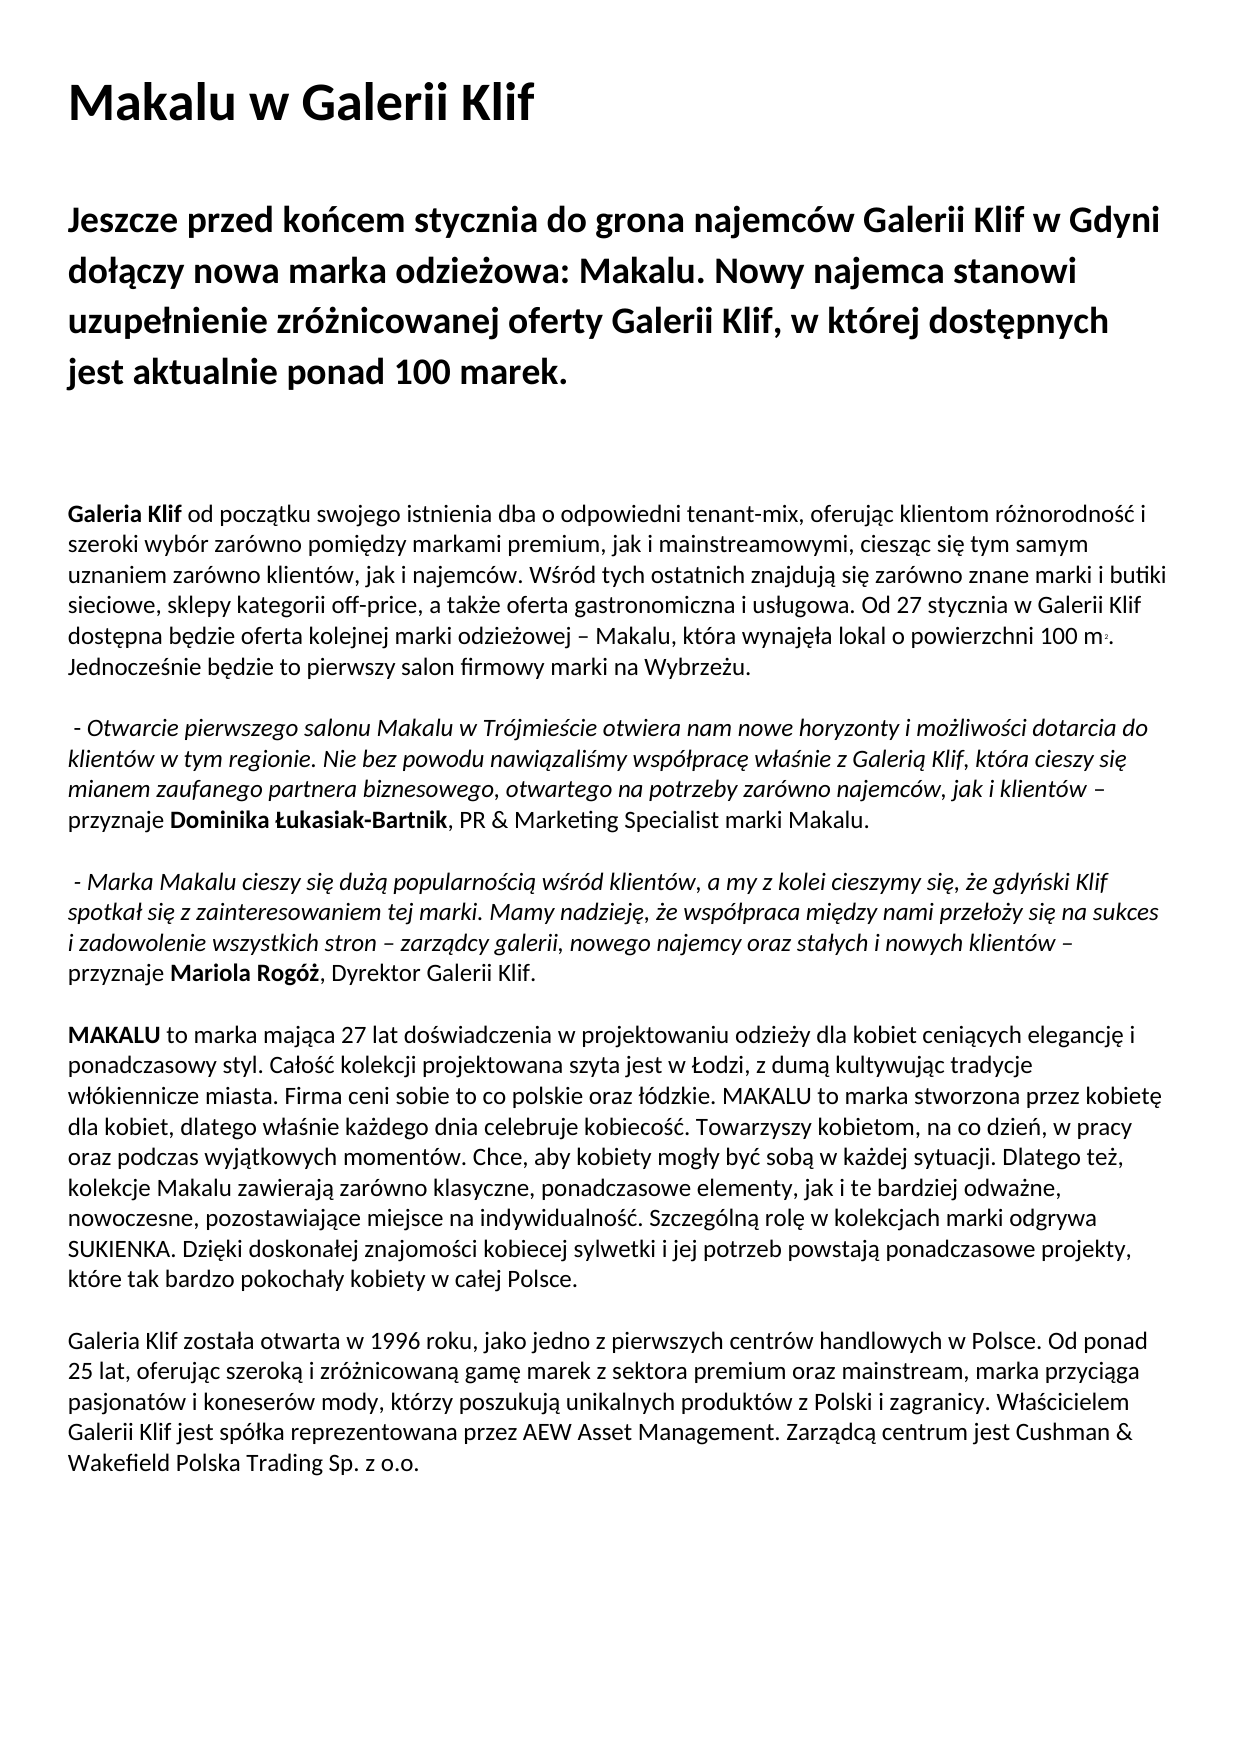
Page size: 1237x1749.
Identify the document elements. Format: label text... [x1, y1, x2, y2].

text Makalu w Galerii Klif [68, 68, 1169, 134]
text - Marka Makalu cieszy się dużą popularnością wśród klientów, a my z kolei cieszymy się, że gdyński Klif spotkał się z zainteresowaniem tej marki. Mamy nadzieję, że współpraca między nami przełoży się na sukces i zadowolenie wszystkich stron – zarządcy galerii, nowego najemcy oraz stałych i nowych klientów – przyznaje Mariola Rogóż, Dyrektor Galerii Klif. [68, 866, 1169, 988]
text Galeria Klif od początku swojego istnienia dba o odpowiedni tenant-mix, oferując klientom różnorodność i szeroki wybór zarówno pomiędzy markami premium, jak i mainstreamowymi, ciesząc się tym samym uznaniem zarówno klientów, jak i najemców. Wśród tych ostatnich znajdują się zarówno znane marki i butiki sieciowe, sklepy kategorii off-price, a także oferta gastronomiczna i usługowa. Od 27 stycznia w Galerii Klif dostępna będzie oferta kolejnej marki odzieżowej – Makalu, która wynajęła lokal o powierzchni 100 m2. Jednocześnie będzie to pierwszy salon firmowy marki na Wybrzeżu. [68, 498, 1169, 681]
text MAKALU to marka mająca 27 lat doświadczenia w projektowaniu odzieży dla kobiet ceniących elegancję i ponadczasowy styl. Całość kolekcji projektowana szyta jest w Łodzi, z dumą kultywując tradycje włókiennicze miasta. Firma ceni sobie to co polskie oraz łódzkie. MAKALU to marka stworzona przez kobietę dla kobiet, dlatego właśnie każdego dnia celebruje kobiecość. Towarzyszy kobietom, na co dzień, w pracy oraz podczas wyjątkowych momentów. Chce, aby kobiety mogły być sobą w każdej sytuacji. Dlatego też, kolekcje Makalu zawierają zarówno klasyczne, ponadczasowe elementy, jak i te bardziej odważne, nowoczesne, pozostawiające miejsce na indywidualność. Szczególną rolę w kolekcjach marki odgrywa SUKIENKA. Dzięki doskonałej znajomości kobiecej sylwetki i jej potrzeb powstają ponadczasowe projekty, które tak bardzo pokochały kobiety w całej Polsce. [68, 1019, 1169, 1294]
text Galeria Klif została otwarta w 1996 roku, jako jedno z pierwszych centrów handlowych w Polsce. Od ponad 25 lat, oferując szeroką i zróżnicowaną gamę marek z sektora premium oraz mainstream, marka przyciąga pasjonatów i koneserów mody, którzy poszukują unikalnych produktów z Polski i zagranicy. Właścicielem Galerii Klif jest spółka reprezentowana przez AEW Asset Management. Zarządcą centrum jest Cushman & Wakefield Polska Trading Sp. z o.o. [68, 1325, 1169, 1478]
text - Otwarcie pierwszego salonu Makalu w Trójmieście otwiera nam nowe horyzonty i możliwości dotarcia do klientów w tym regionie. Nie bez powodu nawiązaliśmy współpracę właśnie z Galerią Klif, która cieszy się mianem zaufanego partnera biznesowego, otwartego na potrzeby zarówno najemców, jak i klientów – przyznaje Dominika Łukasiak-Bartnik, PR & Marketing Specialist marki Makalu. [68, 712, 1169, 834]
text Jeszcze przed końcem stycznia do grona najemców Galerii Klif w Gdyni dołączy nowa marka odzieżowa: Makalu. Nowy najemca stanowi uzupełnienie zróżnicowanej oferty Galerii Klif, w której dostępnych jest aktualnie ponad 100 marek. [68, 196, 1169, 393]
